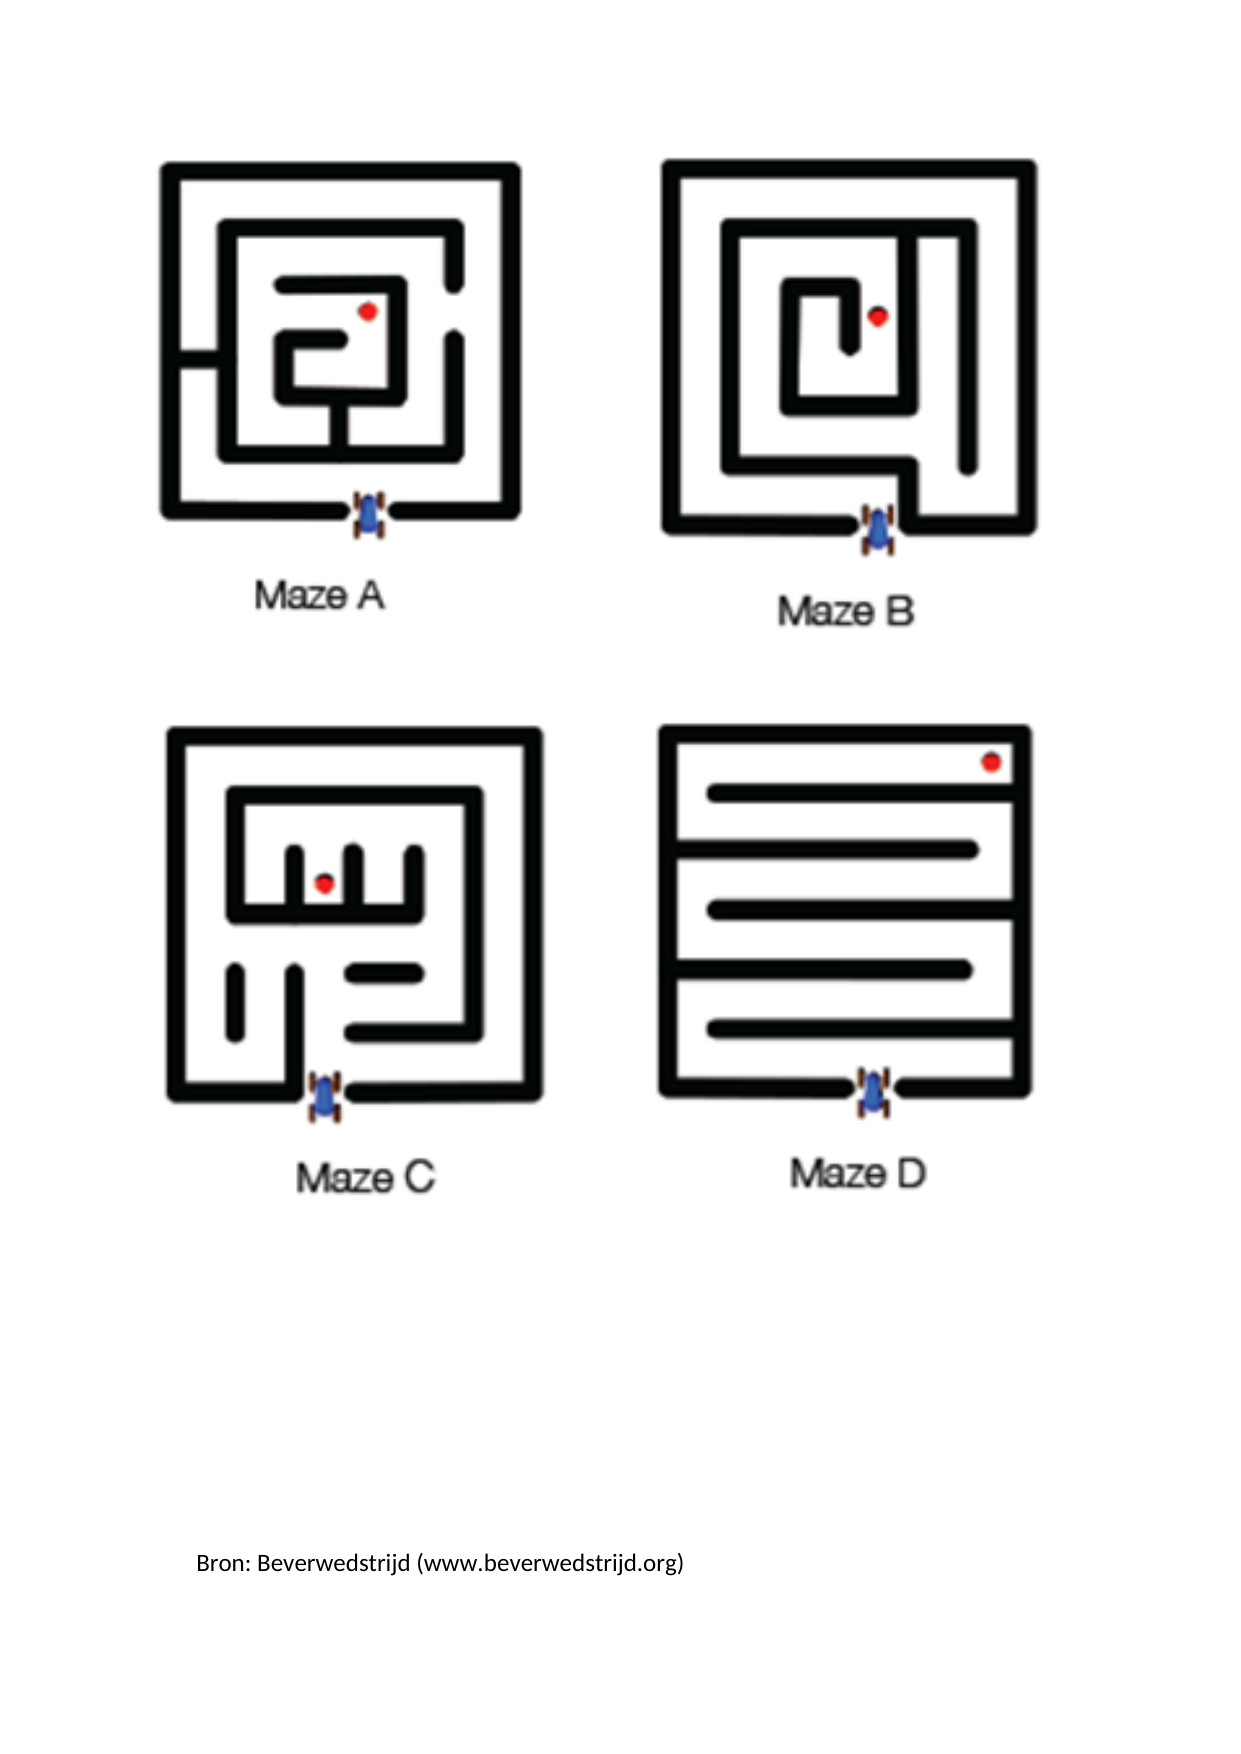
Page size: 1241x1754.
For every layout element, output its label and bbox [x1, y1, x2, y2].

picture [652, 709, 1049, 1224]
picture [640, 154, 1052, 644]
picture [147, 147, 553, 644]
picture [147, 711, 581, 1224]
